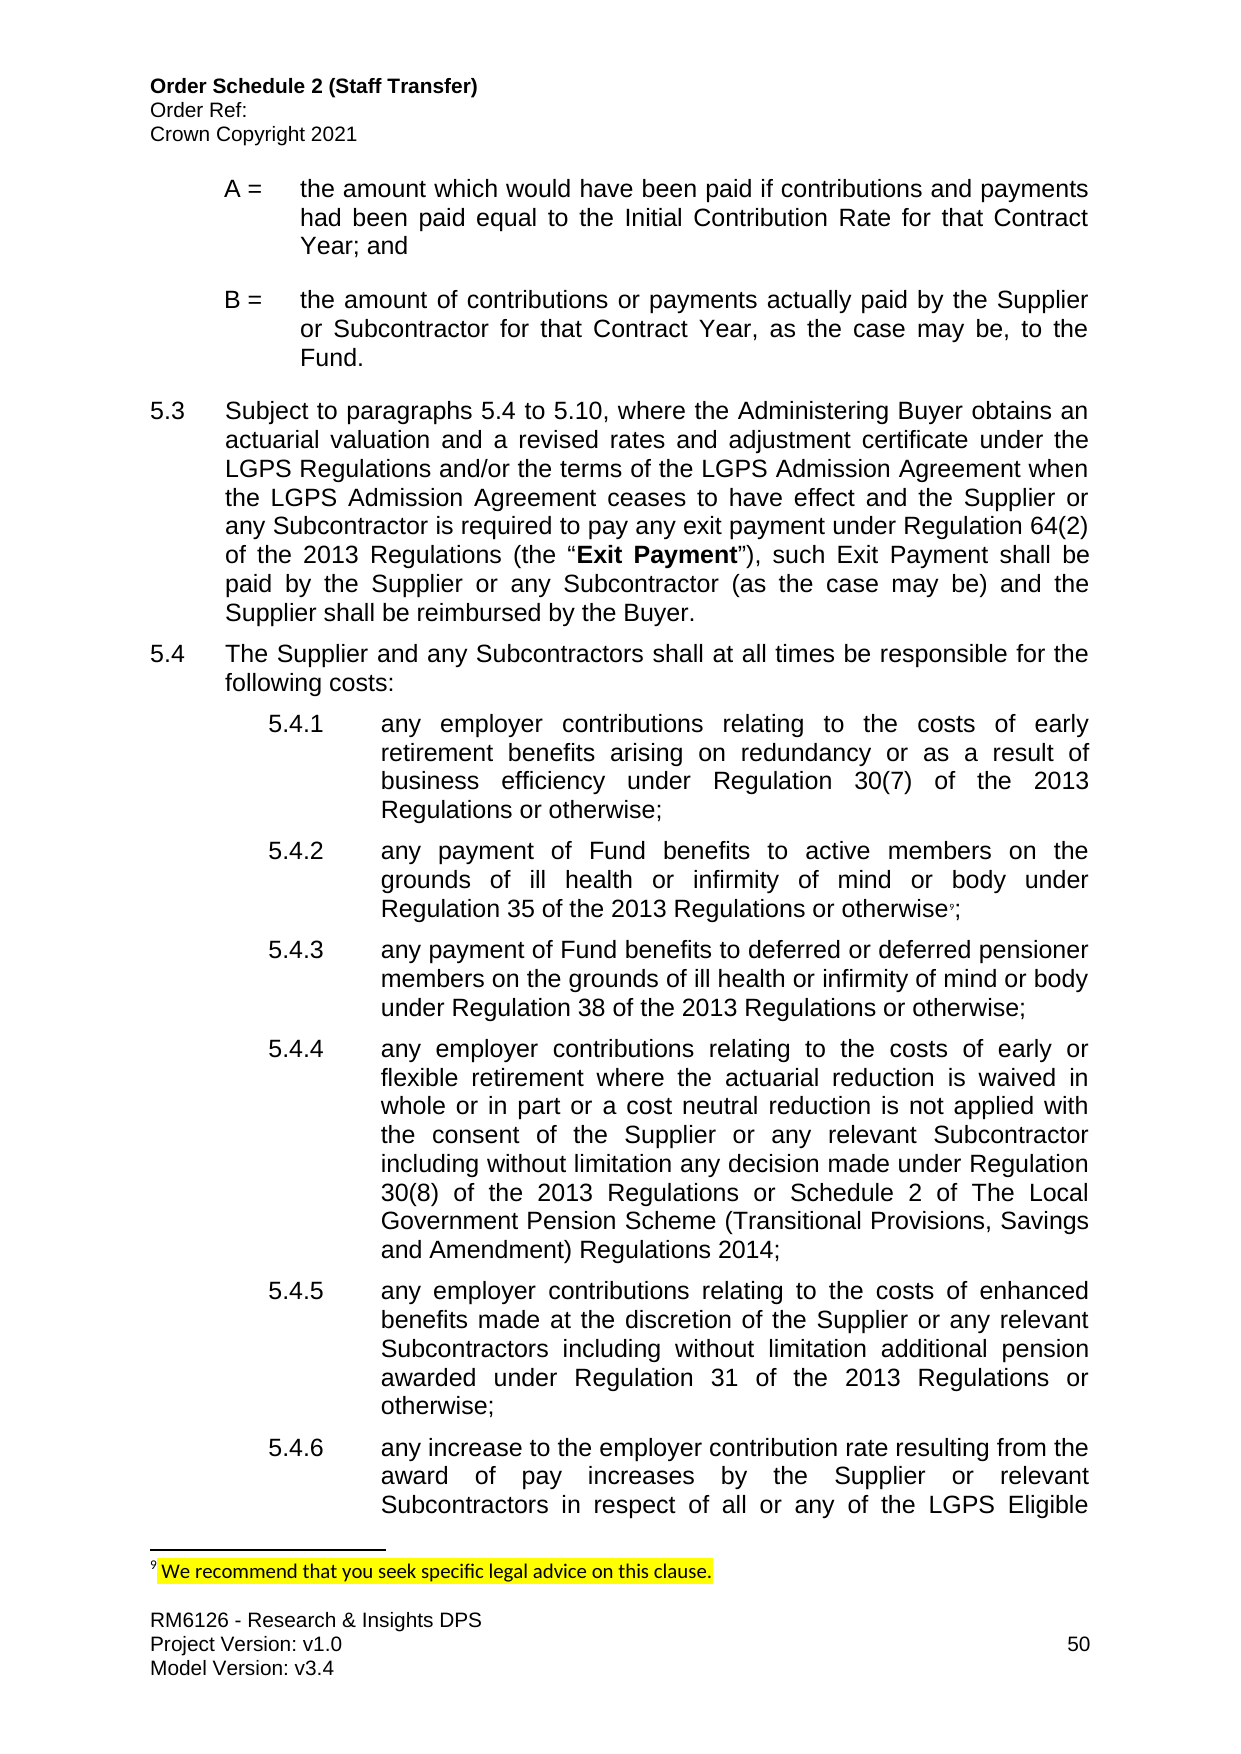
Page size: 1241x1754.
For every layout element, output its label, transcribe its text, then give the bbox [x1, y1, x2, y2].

list any payment of Fund benefits to active members on the grounds of ill health or infirmity of mind or body under Regulation 35 of the 2013 Regulations or otherwise; [268, 836, 1090, 922]
list Subject to paragraphs 5.4 to 5.10, where the Administering Buyer obtains an actuarial valuation and a revised rates and adjustment certificate under the LGPS Regulations and/or the terms of the LGPS Admission Agreement when the LGPS Admission Agreement ceases to have effect and the Supplier or any Subcontractor is required to pay any exit payment under Regulation 64(2) of the 2013 Regulations (the “Exit Payment”), such Exit Payment shall be paid by the Supplier or any Subcontractor (as the case may be) and the Supplier shall be reimbursed by the Buyer. [150, 396, 1090, 626]
list any employer contributions relating to the costs of enhanced benefits made at the discretion of the Supplier or any relevant Subcontractors including without limitation additional pension awarded under Regulation 31 of the 2013 Regulations or otherwise; [268, 1276, 1090, 1420]
list any employer contributions relating to the costs of early or flexible retirement where the actuarial reduction is waived in whole or in part or a cost neutral reduction is not applied with the consent of the Supplier or any relevant Subcontractor including without limitation any decision made under Regulation 30(8) of the 2013 Regulations or Schedule 2 of The Local Government Pension Scheme (Transitional Provisions, Savings and Amendment) Regulations 2014; [268, 1034, 1090, 1264]
list any payment of Fund benefits to deferred or deferred pensioner members on the grounds of ill health or infirmity of mind or body under Regulation 38 of the 2013 Regulations or otherwise; [268, 935, 1090, 1021]
list any employer contributions relating to the costs of early retirement benefits arising on redundancy or as a result of business efficiency under Regulation 30(7) of the 2013 Regulations or otherwise; [268, 709, 1090, 824]
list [268, 1432, 1090, 1519]
subtitle A = the amount which would have been paid if contributions and payments had been paid equal to the Initial Contribution Rate for that Contract Year; and [224, 174, 1090, 260]
subtitle B = the amount of contributions or payments actually paid by the Supplier or Subcontractor for that Contract Year, as the case may be, to the Fund. [224, 285, 1090, 371]
list The Supplier and any Subcontractors shall at all times be responsible for the following costs: [150, 639, 1090, 696]
